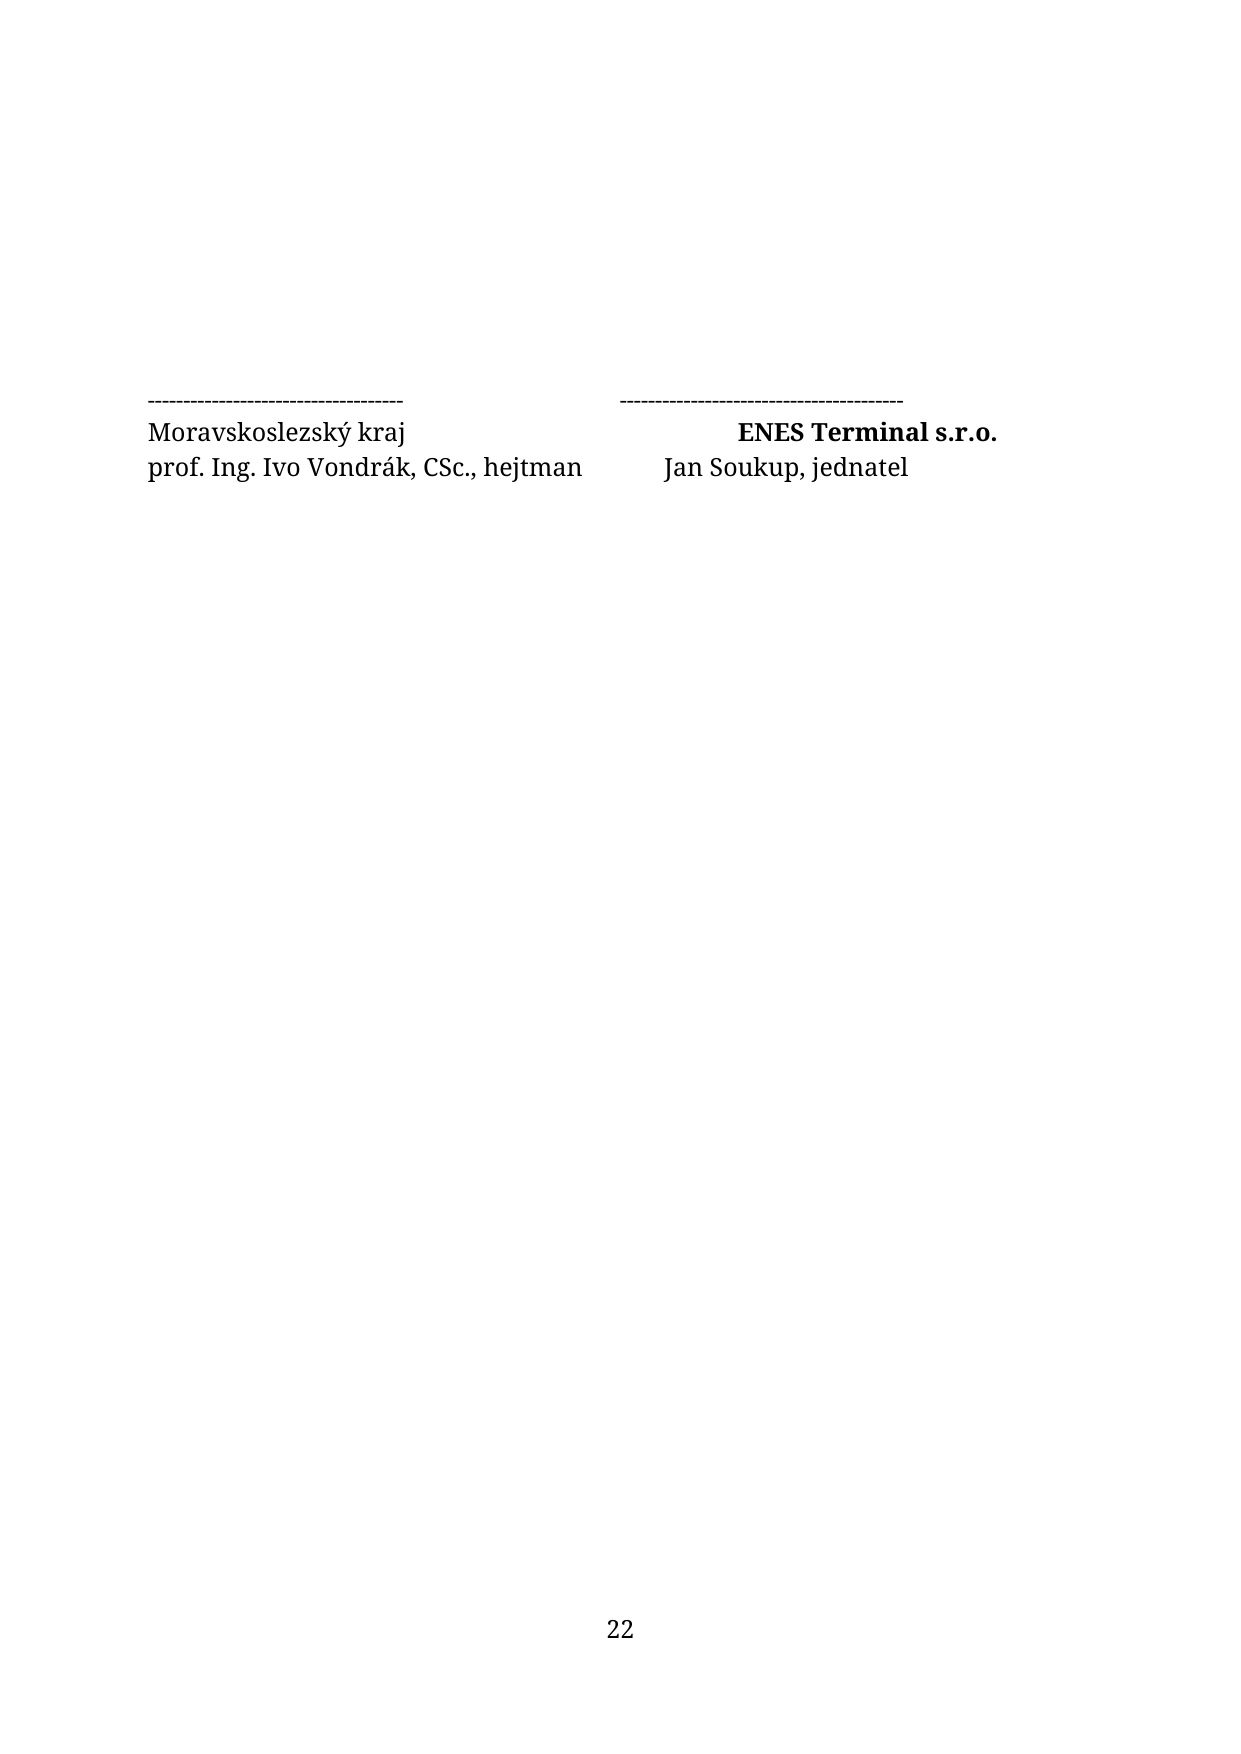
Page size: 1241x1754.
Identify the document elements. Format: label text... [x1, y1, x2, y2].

text prof. Ing. Ivo Vondrák, CSc., hejtman Jan Soukup, jednatel [148, 449, 1093, 483]
table_header ------------------------------------ [136, 284, 608, 415]
table_header ---------------------------------------- [608, 284, 1080, 415]
text Moravskoslezský kraj ENES Terminal s.r.o. [148, 415, 1093, 449]
